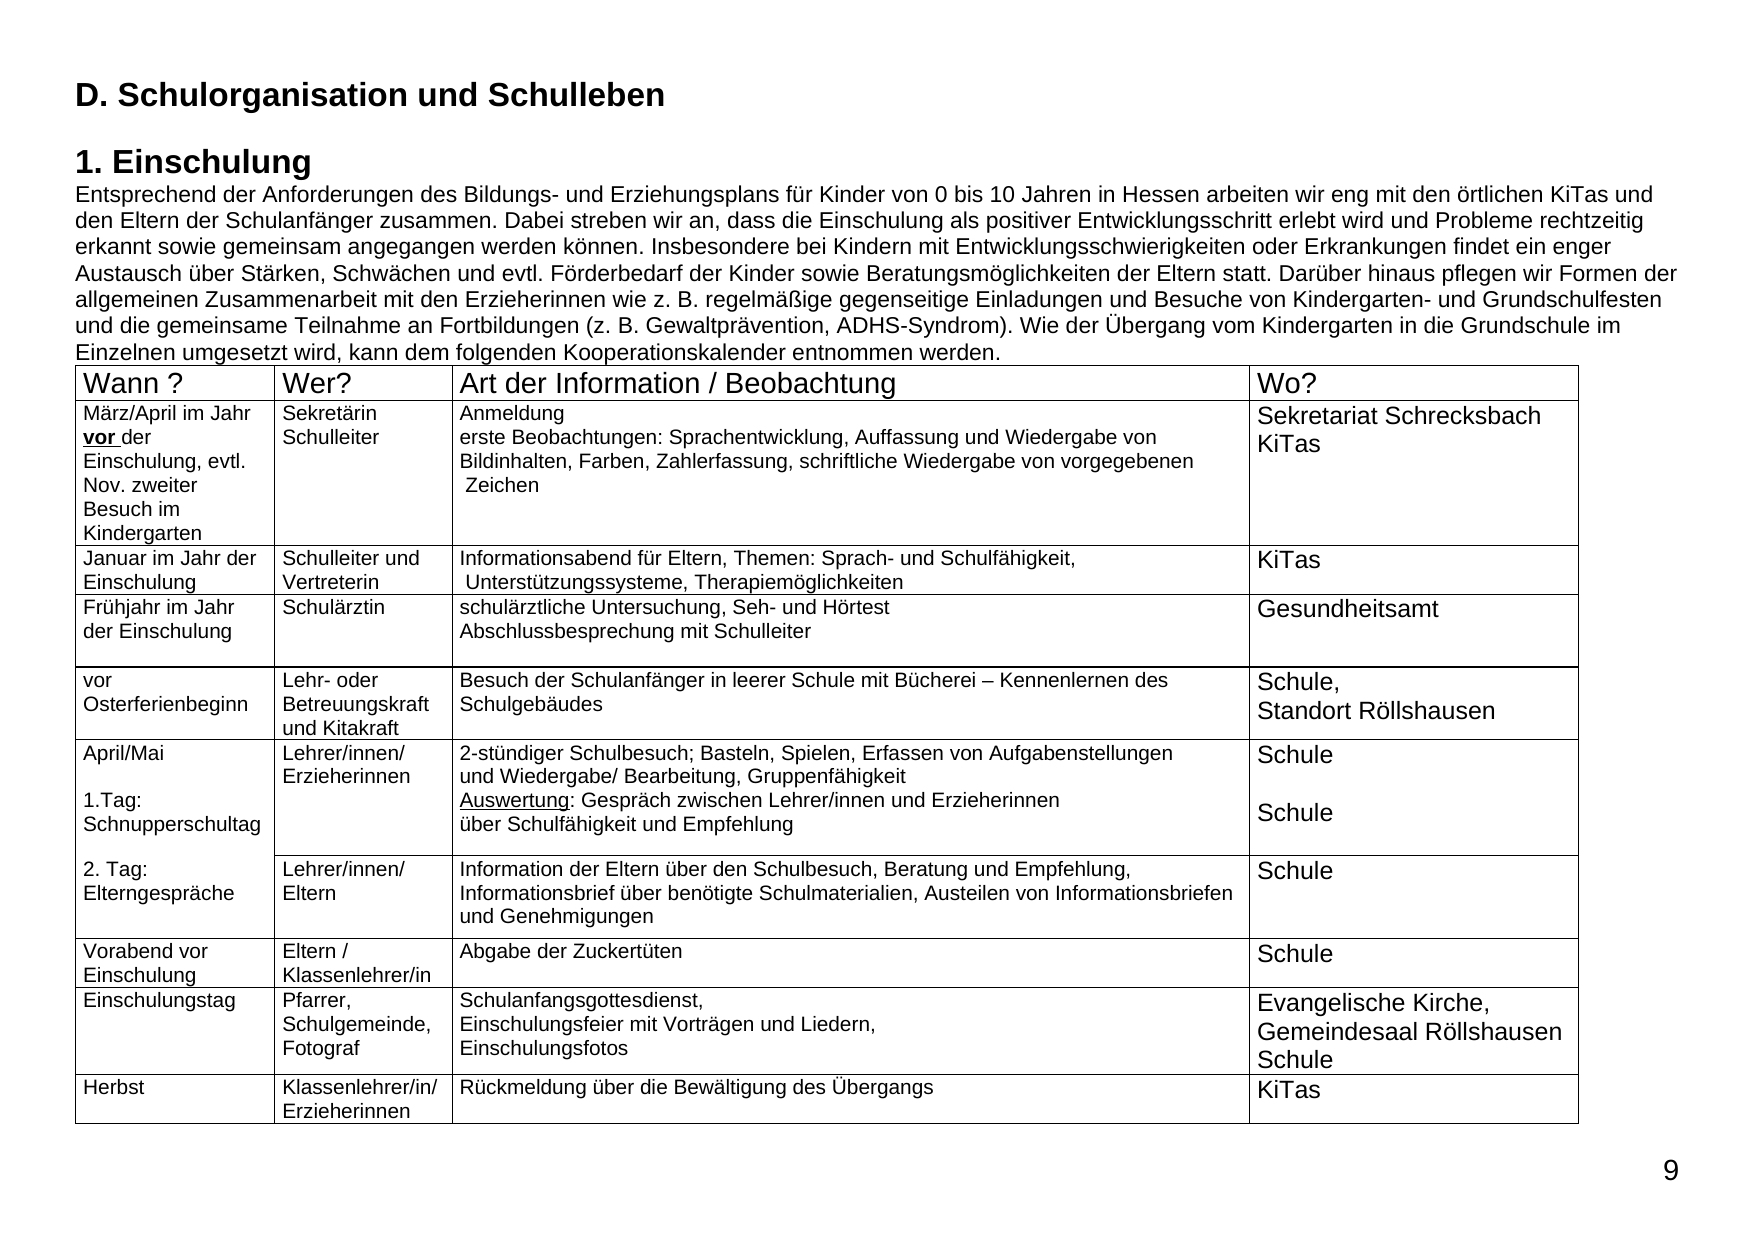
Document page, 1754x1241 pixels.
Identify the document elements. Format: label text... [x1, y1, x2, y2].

table_cell Lehrer/innen/ Erzieherinnen [275, 740, 452, 855]
table_cell März/April im Jahr vor der Einschulung, evtl. Nov. zweiter Besuch im Kindergarten [76, 401, 274, 544]
table_cell Sekretariat Schrecksbach KiTas [1250, 401, 1578, 544]
table_cell KiTas [1250, 1075, 1578, 1123]
table_cell Pfarrer, Schulgemeinde, Fotograf [275, 988, 452, 1074]
table_cell Klassenlehrer/in/ Erzieherinnen [275, 1075, 452, 1123]
table_cell April/Mai 1.Tag: Schnupperschultag [76, 740, 274, 855]
table_header Wer? [275, 366, 452, 400]
table_cell Abgabe der Zuckertüten [453, 939, 1249, 987]
subtitle 1. Einschulung [75, 142, 1679, 181]
table_cell schulärztliche Untersuchung, Seh- und Hörtest Abschlussbesprechung mit Schulleiter [453, 595, 1249, 666]
table_cell Einschulungstag [76, 988, 274, 1074]
table_cell Schule Schule [1250, 740, 1578, 855]
table_cell Anmeldung erste Beobachtungen: Sprachentwicklung, Auffassung und Wiedergabe von Bildinhalten, Farben, Zahlerfassung, schriftliche Wiedergabe von vorgegebenen Zeichen [453, 401, 1249, 544]
table_cell Frühjahr im Jahr der Einschulung [76, 595, 274, 666]
table_cell Informationsabend für Eltern, Themen: Sprach- und Schulfähigkeit, Unterstützungssysteme, Therapiemöglichkeiten [453, 546, 1249, 593]
table_header Wo? [1250, 366, 1578, 400]
table_cell Herbst [76, 1075, 274, 1123]
table_cell Besuch der Schulanfänger in leerer Schule mit Bücherei – Kennenlernen des Schulgebäudes [453, 668, 1249, 739]
table_cell Information der Eltern über den Schulbesuch, Beratung und Empfehlung, Informationsbrief über benötigte Schulmaterialien, Austeilen von Informationsbriefen und Genehmigungen [453, 856, 1249, 938]
subtitle D. Schulorganisation und Schulleben [75, 75, 1679, 113]
table_cell Schulärztin [275, 595, 452, 666]
table_cell KiTas [1250, 546, 1578, 593]
table_cell Sekretärin Schulleiter [275, 401, 452, 544]
table_cell vor Osterferienbeginn [76, 668, 274, 739]
table_cell Schule [1250, 939, 1578, 987]
table_cell 2-stündiger Schulbesuch; Basteln, Spielen, Erfassen von Aufgabenstellungen und Wiedergabe/ Bearbeitung, Gruppenfähigkeit Auswertung: Gespräch zwischen Lehrer/innen und Erzieherinnen über Schulfähigkeit und Empfehlung [453, 740, 1249, 855]
table_header Art der Information / Beobachtung [453, 366, 1249, 400]
table_cell Schule [1250, 856, 1578, 938]
table_cell Lehr- oder Betreuungskraft und Kitakraft [275, 668, 452, 739]
table_cell 2. Tag: Elterngespräche [76, 855, 274, 938]
table_cell Vorabend vor Einschulung [76, 939, 274, 987]
table_cell Schulanfangsgottesdienst, Einschulungsfeier mit Vorträgen und Liedern, Einschulungsfotos [453, 988, 1249, 1074]
table_cell Januar im Jahr der Einschulung [76, 546, 274, 593]
table_cell Evangelische Kirche, Gemeindesaal Röllshausen Schule [1250, 988, 1578, 1074]
table_cell Schulleiter und Vertreterin [275, 546, 452, 593]
table_cell Eltern / Klassenlehrer/in [275, 939, 452, 987]
text Entsprechend der Anforderungen des Bildungs- und Erziehungsplans für Kinder von 0 bis 10 Jahren in Hessen arbeiten wir eng mit den örtlichen KiTas und den Eltern der Schulanfänger zusammen. Dabei streben wir an, dass die Einschulung als positiver Entwicklungsschritt erlebt wird und Probleme rechtzeitig erkannt sowie gemeinsam angegangen werden können. Insbesondere bei Kindern mit Entwicklungsschwierigkeiten oder Erkrankungen findet ein enger Austausch über Stärken, Schwächen und evtl. Förderbedarf der Kinder sowie Beratungsmöglichkeiten der Eltern statt. Darüber hinaus pflegen wir Formen der allgemeinen Zusammenarbeit mit den Erzieherinnen wie z. B. regelmäßige gegenseitige Einladungen und Besuche von Kindergarten- und Grundschulfesten und die gemeinsame Teilnahme an Fortbildungen (z. B. Gewaltprävention, ADHS-Syndrom). Wie der Übergang vom Kindergarten in die Grundschule im Einzelnen umgesetzt wird, kann dem folgenden Kooperationskalender entnommen werden. [75, 181, 1679, 365]
table_cell Gesundheitsamt [1250, 595, 1578, 666]
table_cell Schule, Standort Röllshausen [1250, 668, 1578, 739]
table_cell Rückmeldung über die Bewältigung des Übergangs [453, 1075, 1249, 1123]
table_cell Lehrer/innen/Eltern [275, 856, 452, 938]
table_header Wann ? [76, 366, 274, 400]
